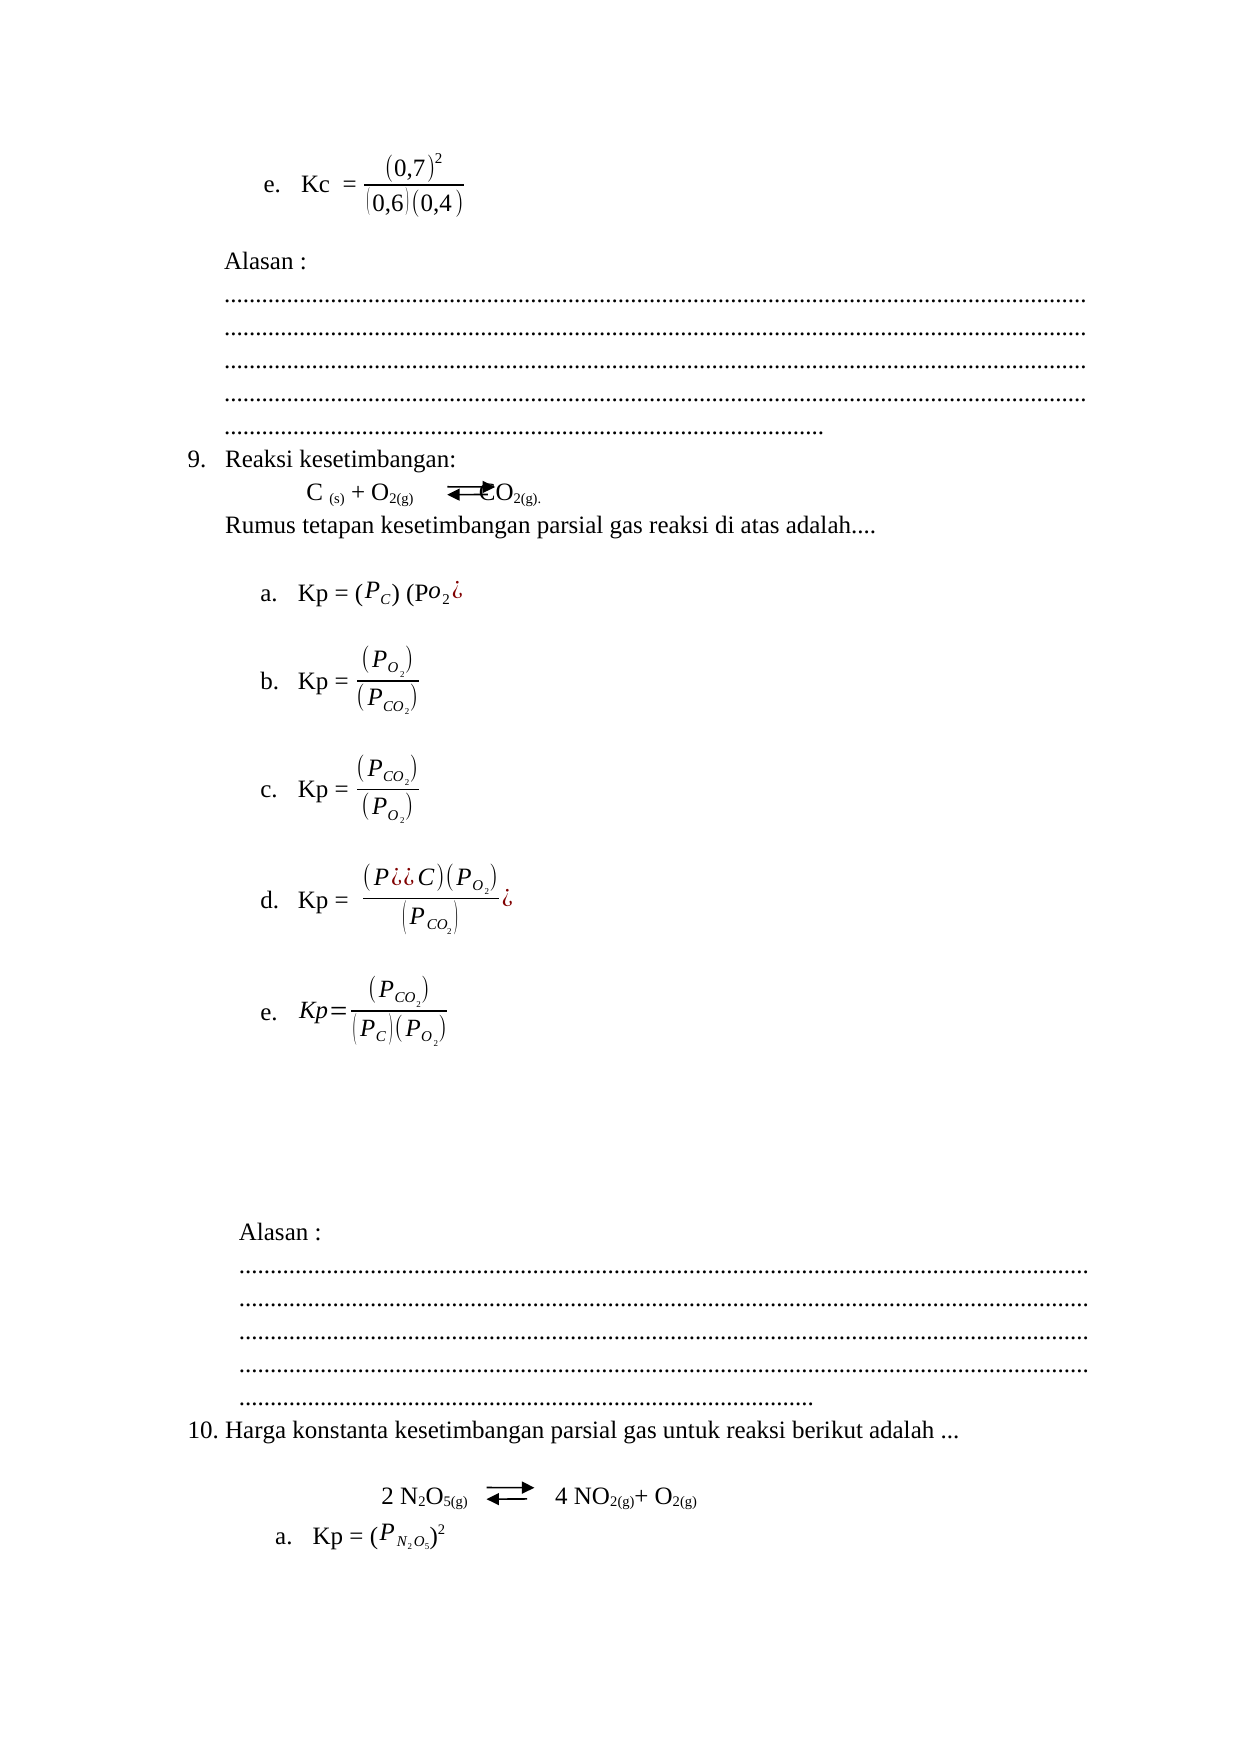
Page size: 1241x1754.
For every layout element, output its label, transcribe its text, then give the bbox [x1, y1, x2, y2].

list 2 N2O5(g) 4 NO2(g)+ O2(g) [329, 1481, 1090, 1510]
list Harga konstanta kesetimbangan parsial gas untuk reaksi berikut adalah ... [187, 1415, 1090, 1444]
list Kp = ()2 [275, 1518, 1090, 1552]
list ........................................................................................................................................................................................................................................................................................................................................................................................................................................................................................................................................................................................................................................................................ [224, 279, 1090, 440]
list Reaksi kesetimbangan: [187, 444, 1090, 473]
text Rumus tetapan kesetimbangan parsial gas reaksi di atas adalah.... [179, 510, 1090, 539]
list Alasan : [224, 246, 1090, 275]
list Alasan : [239, 1217, 1090, 1246]
list Kp = [260, 644, 1090, 716]
list Kp = [260, 753, 1090, 825]
list ............................................................................................................................................................................................................................................................................................................................................................................................................................................................................................................................................................................................................................................................ [239, 1250, 1090, 1411]
list Kp = [260, 862, 1090, 937]
list C (s) + O2(g) CO2(g). [254, 477, 1090, 506]
list Kc = [263, 150, 1090, 217]
list Kp = () (P [260, 576, 1090, 608]
